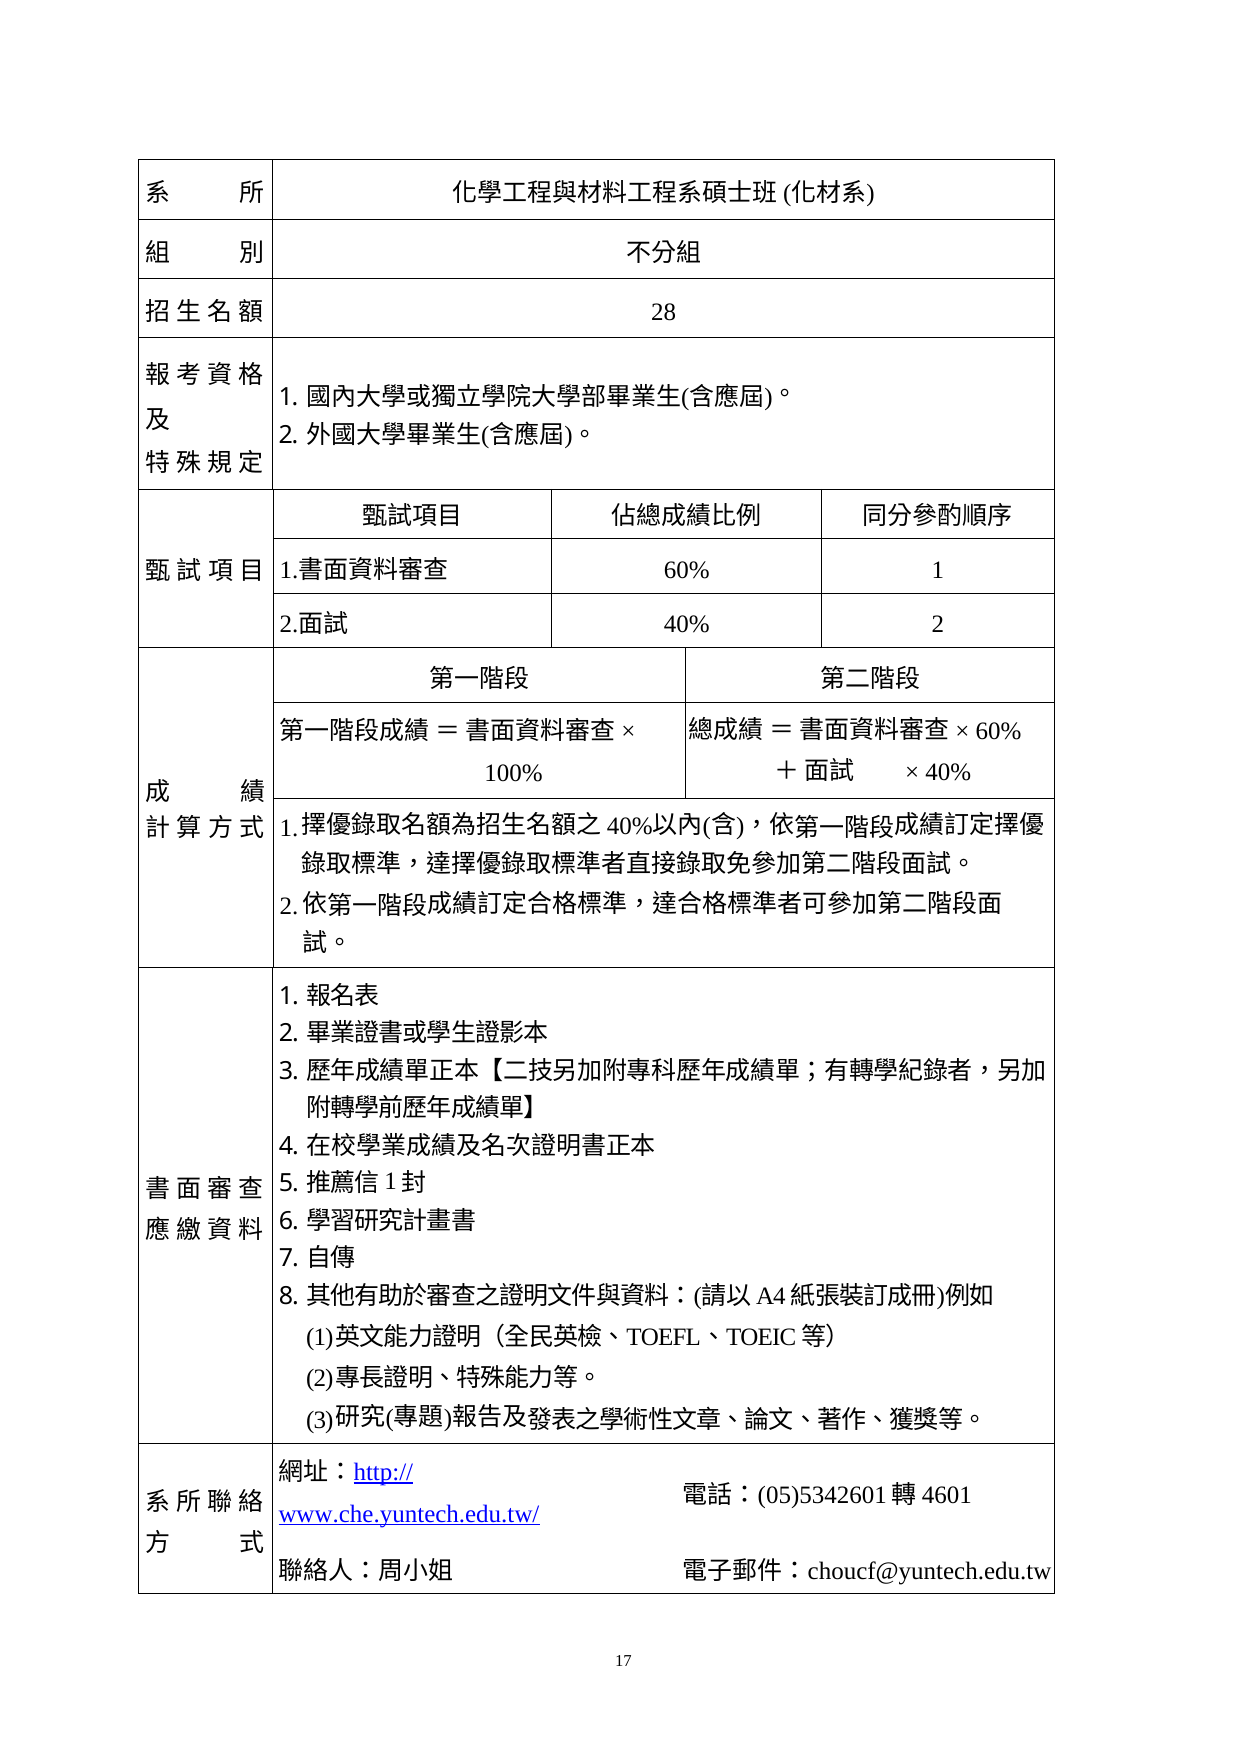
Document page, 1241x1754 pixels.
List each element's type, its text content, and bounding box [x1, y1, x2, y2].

table_cell 40% [552, 594, 821, 647]
table_cell 1 [822, 539, 1054, 592]
table_cell 國內大學或獨立學院大學部畢業生(含應屆)。 外國大學畢業生(含應屆)。 [273, 338, 1054, 489]
table_cell 報考資格 及 特殊規定 [139, 338, 272, 489]
table_cell 網址：http://www.che.yuntech.edu.tw/ [273, 1444, 667, 1539]
table_cell 第一階段 [274, 648, 685, 702]
table_cell 成績 計算方式 [139, 648, 273, 967]
table_cell 不分組 [273, 220, 1054, 277]
table_header 系所 [139, 160, 272, 218]
table_cell 1.書面資料審查 [274, 539, 551, 592]
table_cell 2 [822, 594, 1054, 647]
table_cell 擇優錄取名額為招生名額之40%以內(含)，依第一階段成績訂定擇優錄取標準，達擇優錄取標準者直接錄取免參加第二階段面試。 依第一階段成績訂定合格標準，達合格標準者可參加第二階段面試。 [274, 799, 1054, 967]
table_cell 總成績 ＝ 書面資料審查 × 60% ＋ 面試 × 40% [686, 703, 1054, 798]
table_cell 招生名額 [139, 279, 272, 337]
table_cell 60% [552, 539, 821, 592]
table_cell 甄試項目 [139, 490, 273, 647]
table_cell 電子郵件：choucf@yuntech.edu.tw [667, 1539, 1054, 1593]
table_cell 甄試項目 [274, 490, 551, 538]
table_cell 系所聯絡 方式 [139, 1444, 272, 1593]
table_cell 報名表 畢業證書或學生證影本 歷年成績單正本【二技另加附專科歷年成績單；有轉學紀錄者，另加附轉學前歷年成績單】 在校學業成績及名次證明書正本 推薦信1封 學習研究計畫書 自傳 其他有助於審查之證明文件與資料：(請以A4紙張裝訂成冊)例如 英文能力證明（全民英檢、TOEFL、TOEIC等） 專長證明、特殊能力等。 研究(專題)報告及發表之學術性文章、論文、著作、獲獎等。 [273, 968, 1054, 1442]
table_cell 組別 [139, 220, 272, 277]
table_cell 第一階段成績 ＝ 書面資料審查 × 100% [274, 703, 685, 798]
table_cell 電話：(05)5342601轉4601 [667, 1444, 1054, 1539]
table_cell 第二階段 [686, 648, 1054, 702]
table_cell 書面審查 應繳資料 [139, 968, 272, 1442]
table_cell 聯絡人：周小姐 [273, 1539, 667, 1593]
table_header 化學工程與材料工程系碩士班 (化材系) [273, 160, 1054, 218]
table_cell 同分參酌順序 [822, 490, 1054, 538]
table_cell 2.面試 [274, 594, 551, 647]
table_cell 28 [273, 279, 1054, 337]
table_cell 佔總成績比例 [552, 490, 821, 538]
